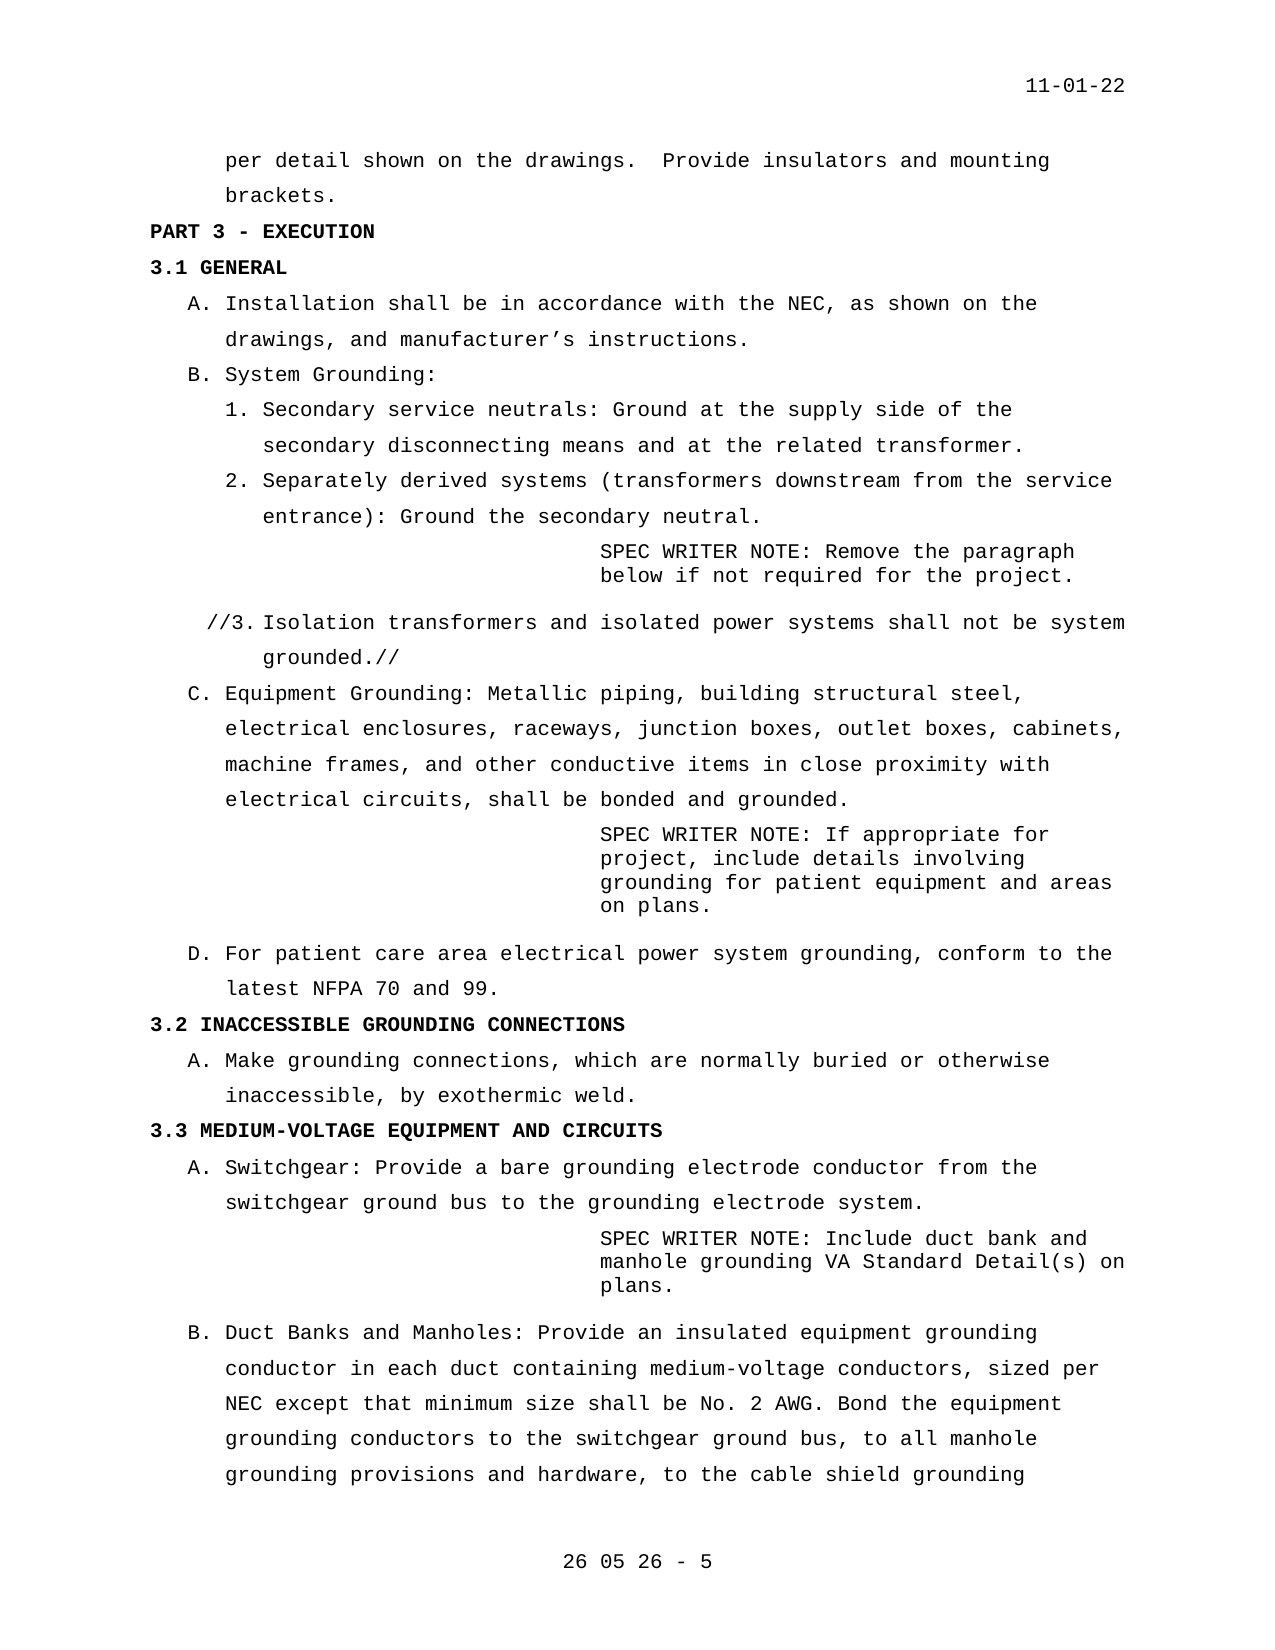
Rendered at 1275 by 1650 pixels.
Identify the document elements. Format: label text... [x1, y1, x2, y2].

text D. For patient care area electrical power system grounding, conform to the latest NFPA 70 and 99. [187, 943, 1125, 1002]
text PART 3 - EXECUTION [150, 221, 1125, 244]
text SPEC WRITER NOTE: Include duct bank and manhole grounding VA Standard Detail(s) on plans. [600, 1227, 1125, 1298]
text SPEC WRITER NOTE: Remove the paragraph below if not required for the project. [600, 541, 1125, 588]
text A. Make grounding connections, which are normally buried or otherwise inaccessible, by exothermic weld. [187, 1050, 1125, 1109]
text B. System Grounding: [187, 364, 1125, 388]
text 1. Secondary service neutrals: Ground at the supply side of the secondary disconnecting means and at the related transformer. [225, 399, 1125, 458]
text 2. Separately derived systems (transformers downstream from the service entrance): Ground the secondary neutral. [225, 470, 1125, 529]
text SPEC WRITER NOTE: If appropriate for project, include details involving grounding for patient equipment and areas on plans. [600, 824, 1125, 919]
text //3. Isolation transformers and isolated power systems shall not be system grounded.// [206, 612, 1125, 671]
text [187, 1322, 1125, 1487]
text A. Switchgear: Provide a bare grounding electrode conductor from the switchgear ground bus to the grounding electrode system. [187, 1157, 1125, 1216]
text A. Installation shall be in accordance with the NEC, as shown on the drawings, and manufacturer’s instructions. [187, 293, 1125, 352]
text 3.1 GENERAL [150, 257, 1125, 281]
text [187, 150, 1125, 209]
text 3.2 INACCESSIBLE GROUNDING CONNECTIONS [150, 1013, 1125, 1037]
text C. Equipment Grounding: Metallic piping, building structural steel, electrical enclosures, raceways, junction boxes, outlet boxes, cabinets, machine frames, and other conductive items in close proximity with electrical circuits, shall be bonded and grounded. [187, 683, 1125, 813]
text 3.3 MEDIUM-VOLTAGE EQUIPMENT AND CIRCUITS [150, 1121, 1125, 1144]
